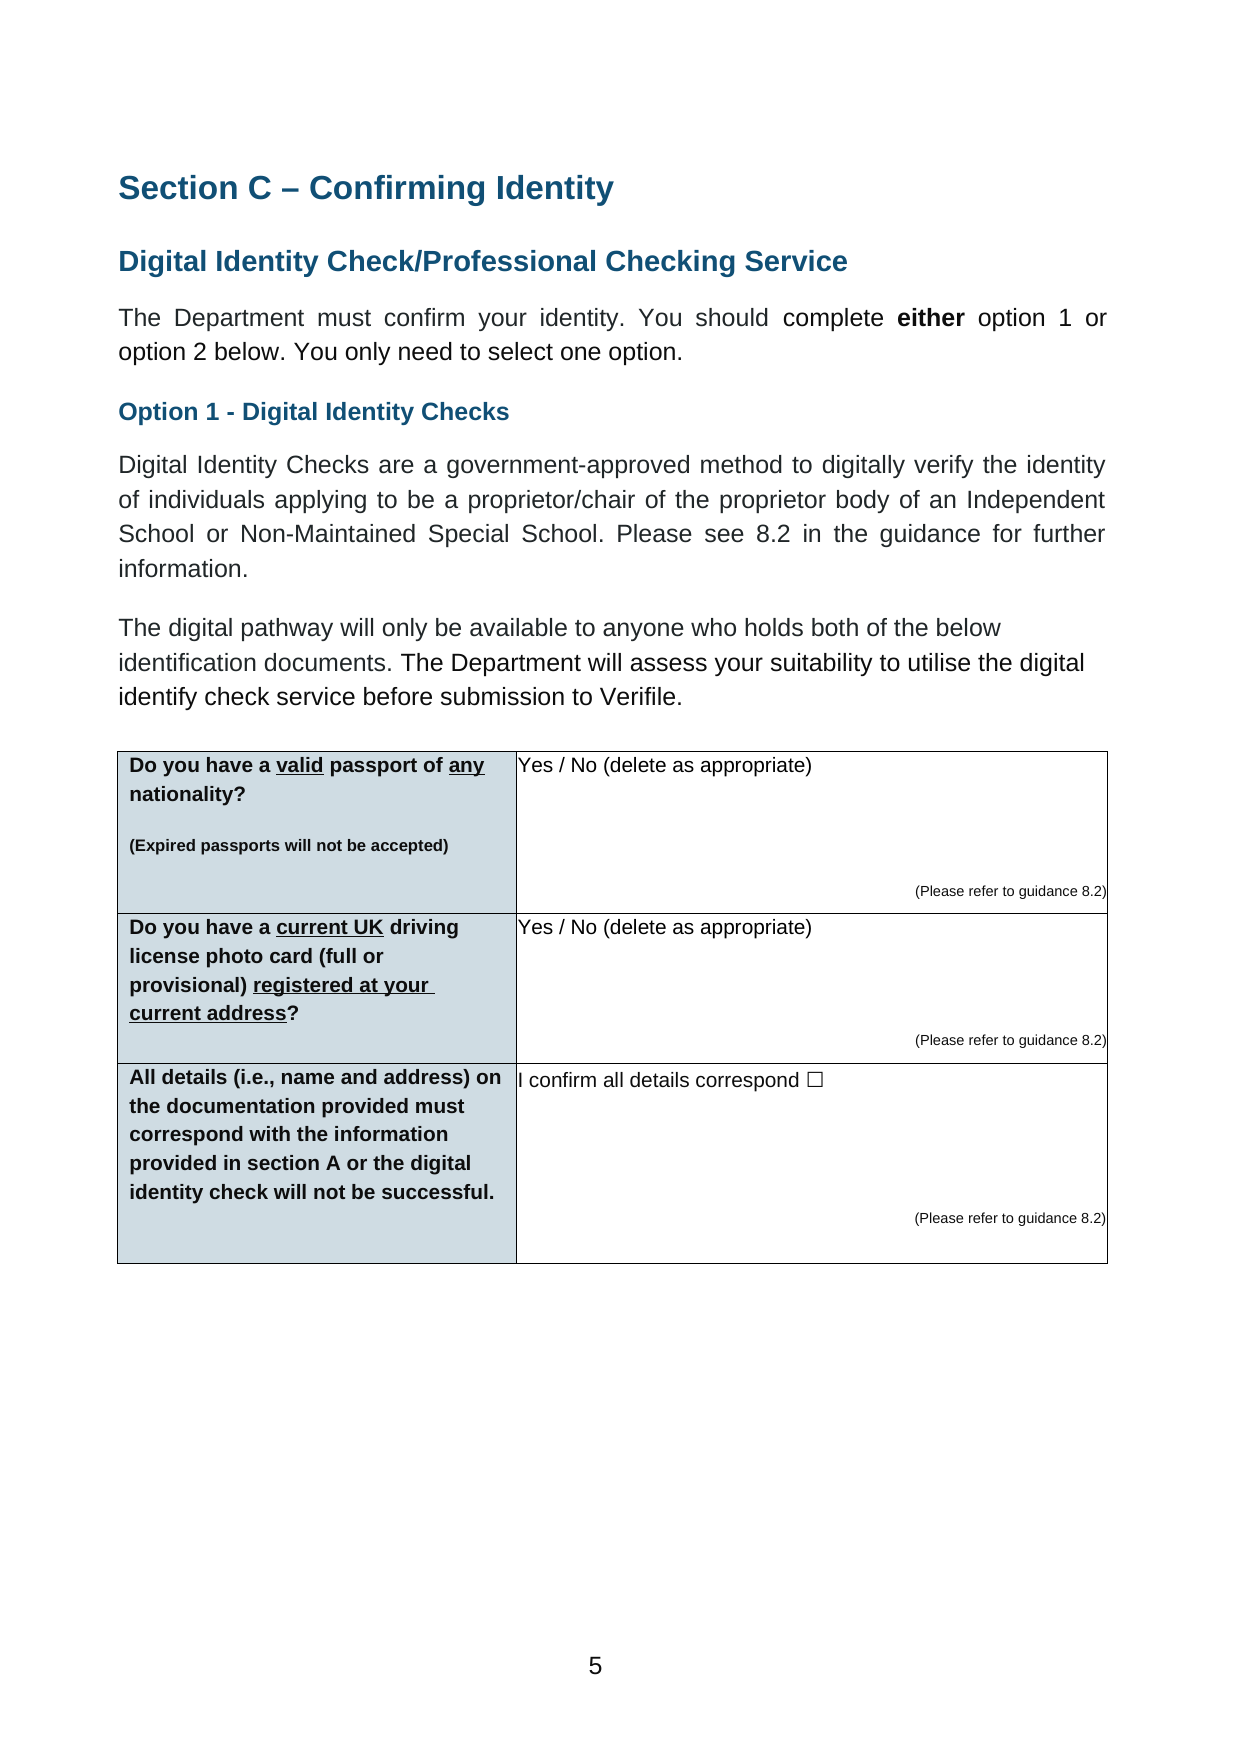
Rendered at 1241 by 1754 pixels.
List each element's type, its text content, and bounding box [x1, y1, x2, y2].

subtitle Digital Identity Check/Professional Checking Service [118, 244, 1107, 278]
table_cell Yes / No (delete as appropriate) (Please refer to guidance 8.2) [517, 914, 1107, 1063]
table_cell Do you have a current UK driving license photo card (full or provisional) registered at your current address? [118, 914, 516, 1063]
text The digital pathway will only be available to anyone who holds both of the below identification documents. The Department will assess your suitability to utilise the digital identify check service before submission to Verifile. [118, 613, 1107, 711]
text Digital Identity Checks are a government-approved method to digitally verify the identity of individuals applying to be a proprietor/chair of the proprietor body of an Independent School or Non-Maintained Special School. Please see 8.2 in the guidance for further information. [118, 548, 1107, 582]
subtitle Option 1 - Digital Identity Checks [118, 397, 1107, 425]
table_header Do you have a valid passport of any nationality? (Expired passports will not be accepted) [118, 752, 516, 913]
table_cell All details (i.e., name and address) on the documentation provided must correspond with the information provided in section A or the digital identity check will not be successful. [118, 1064, 516, 1263]
subtitle Section C – Confirming Identity [118, 168, 1107, 207]
table_header Yes / No (delete as appropriate) (Please refer to guidance 8.2) [517, 752, 1107, 913]
table_cell I confirm all details correspond (Please refer to guidance 8.2) [517, 1064, 1107, 1263]
text The Department must confirm your identity. You should complete either option 1 or option 2 below. You only need to select one option. [118, 303, 1107, 366]
